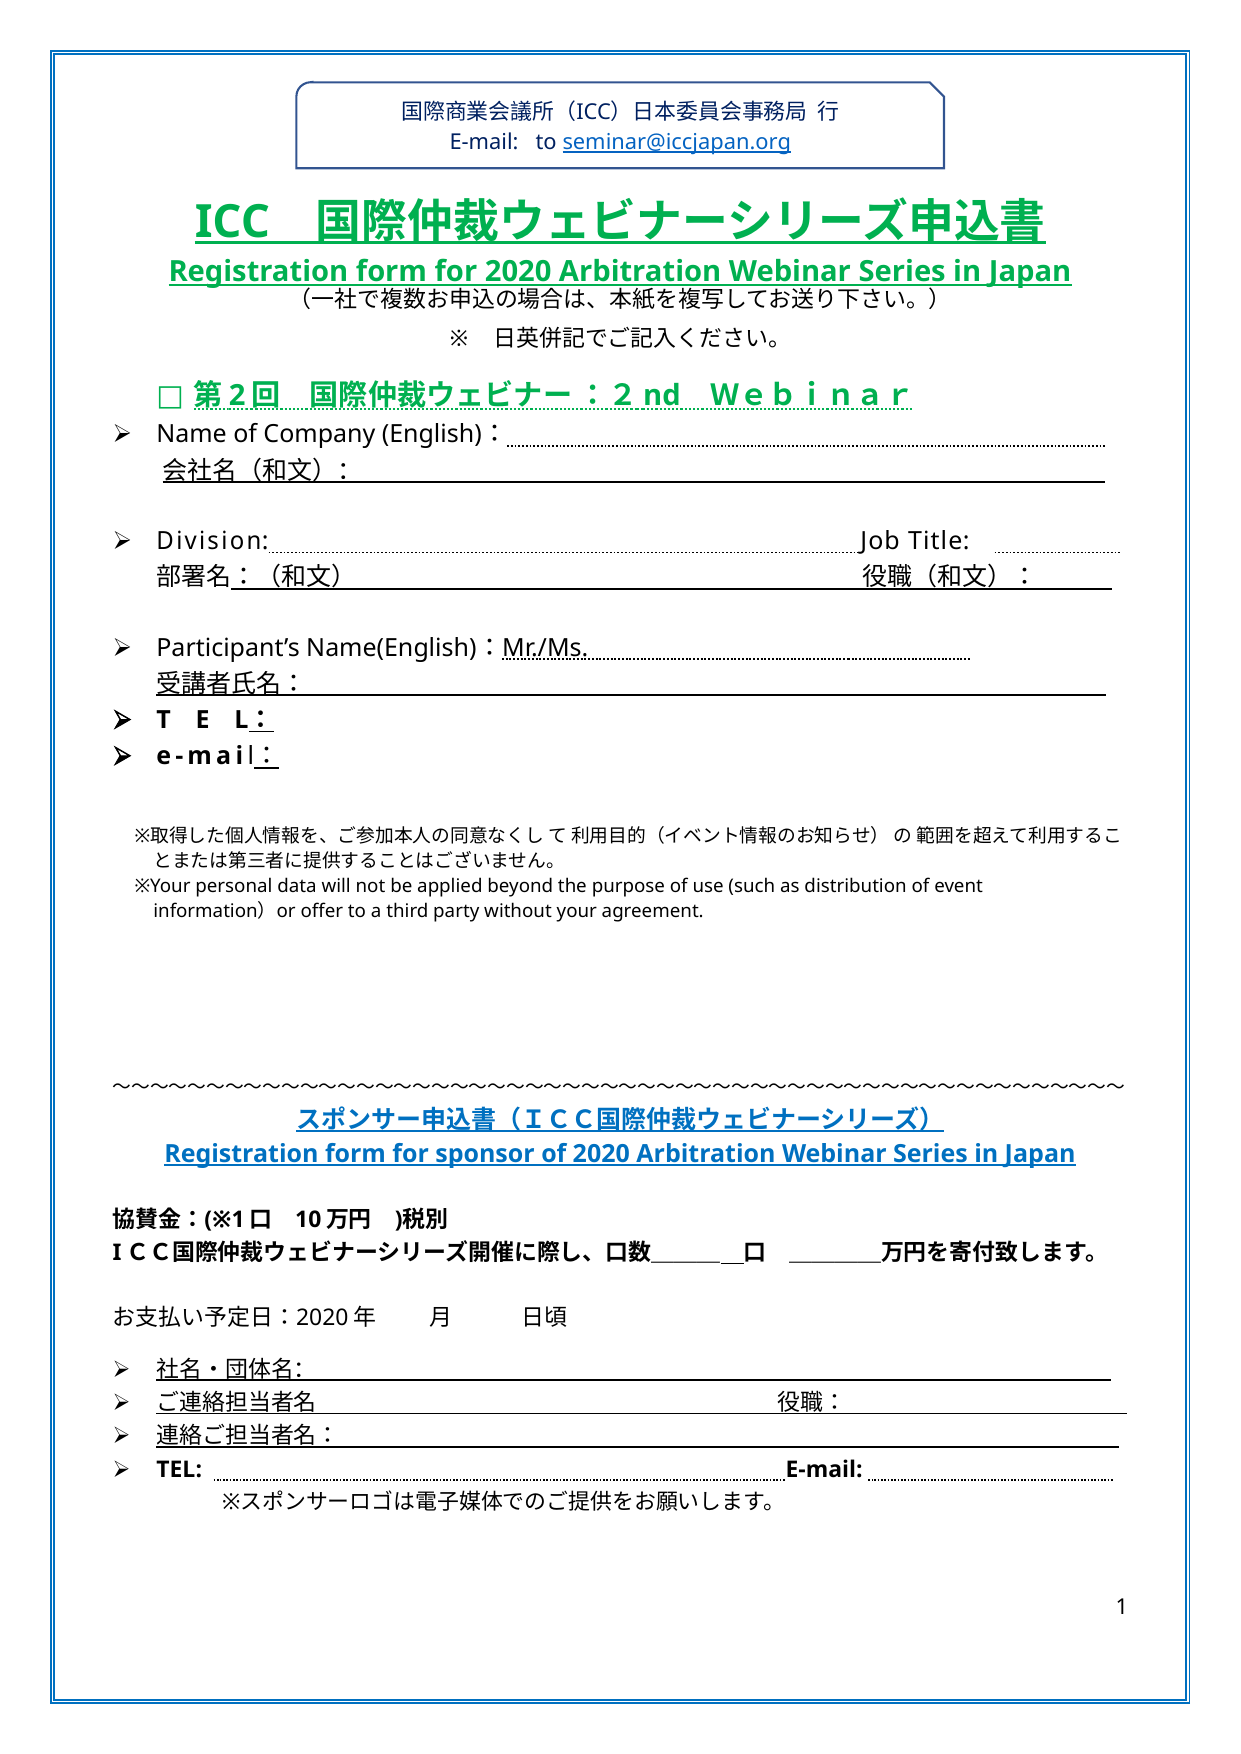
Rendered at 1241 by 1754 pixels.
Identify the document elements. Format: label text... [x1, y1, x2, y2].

text お支払い予定日：2020年 月 日頃 [112, 1299, 1128, 1332]
text 協賛金：(※1口 10万円 )税別 [112, 1201, 1128, 1234]
text IＣＣ国際仲裁ウェビナーシリーズ開催に際し、口数＿＿＿ 口 ＿＿＿＿万円を寄付致します。 [112, 1234, 1128, 1267]
list 連絡ご担当者名： [112, 1417, 1128, 1451]
text ※Your personal data will not be applied beyond the purpose of use (such as distribution of event information）or offer to a third party without your agreement. [134, 872, 1128, 922]
list 社名・団体名： [112, 1351, 1128, 1384]
list TEL： [112, 699, 1079, 736]
text ※取得した個人情報を、ご参加本人の同意なくし て 利用目的（イベント情報のお知らせ） の 範囲を超えて利用することまたは第三者に提供することはございません。 [134, 822, 1128, 872]
text ICC 国際仲裁ウェビナーシリーズ申込書 [112, 184, 1128, 251]
list e-mail： [112, 736, 1079, 772]
text Registration form for 2020 Arbitration Webinar Series in Japan [112, 251, 1128, 290]
text （一社で複数お申込の場合は、本紙を複写してお送り下さい。） [112, 290, 1128, 311]
text ～～～～～～～～～～～～～～～～～～～～～～～～～～～～～～～～～～～～～～～～～～～～～～～～～～～～～～ [112, 1072, 1128, 1099]
list 部署名：（和文） 役職（和文）： [156, 557, 1128, 593]
list 日英併記でご記入ください。 [112, 330, 1128, 351]
list Division: Job Title: [112, 521, 1128, 557]
text スポンサー申込書（ＩＣＣ国際仲裁ウェビナーシリーズ） [112, 1099, 1128, 1136]
list 受講者氏名： [156, 663, 1128, 699]
text 会社名（和文）： [112, 450, 1128, 486]
list 第2回 国際仲裁ウェビナー ：２nd Ｗｅｂｉｎａｒ [156, 372, 1128, 414]
text Registration form for sponsor of 2020 Arbitration Webinar Series in Japan [112, 1136, 1128, 1169]
list Participant’s Name(English)：Mr./Ms. [112, 627, 1128, 663]
text ※スポンサーロゴは電子媒体でのご提供をお願いします。 [112, 1484, 1079, 1516]
list Name of Company (English)： [112, 414, 1128, 450]
list ご連絡担当者名 役職： [112, 1384, 1128, 1417]
list TEL: E-mail: [112, 1451, 1128, 1484]
